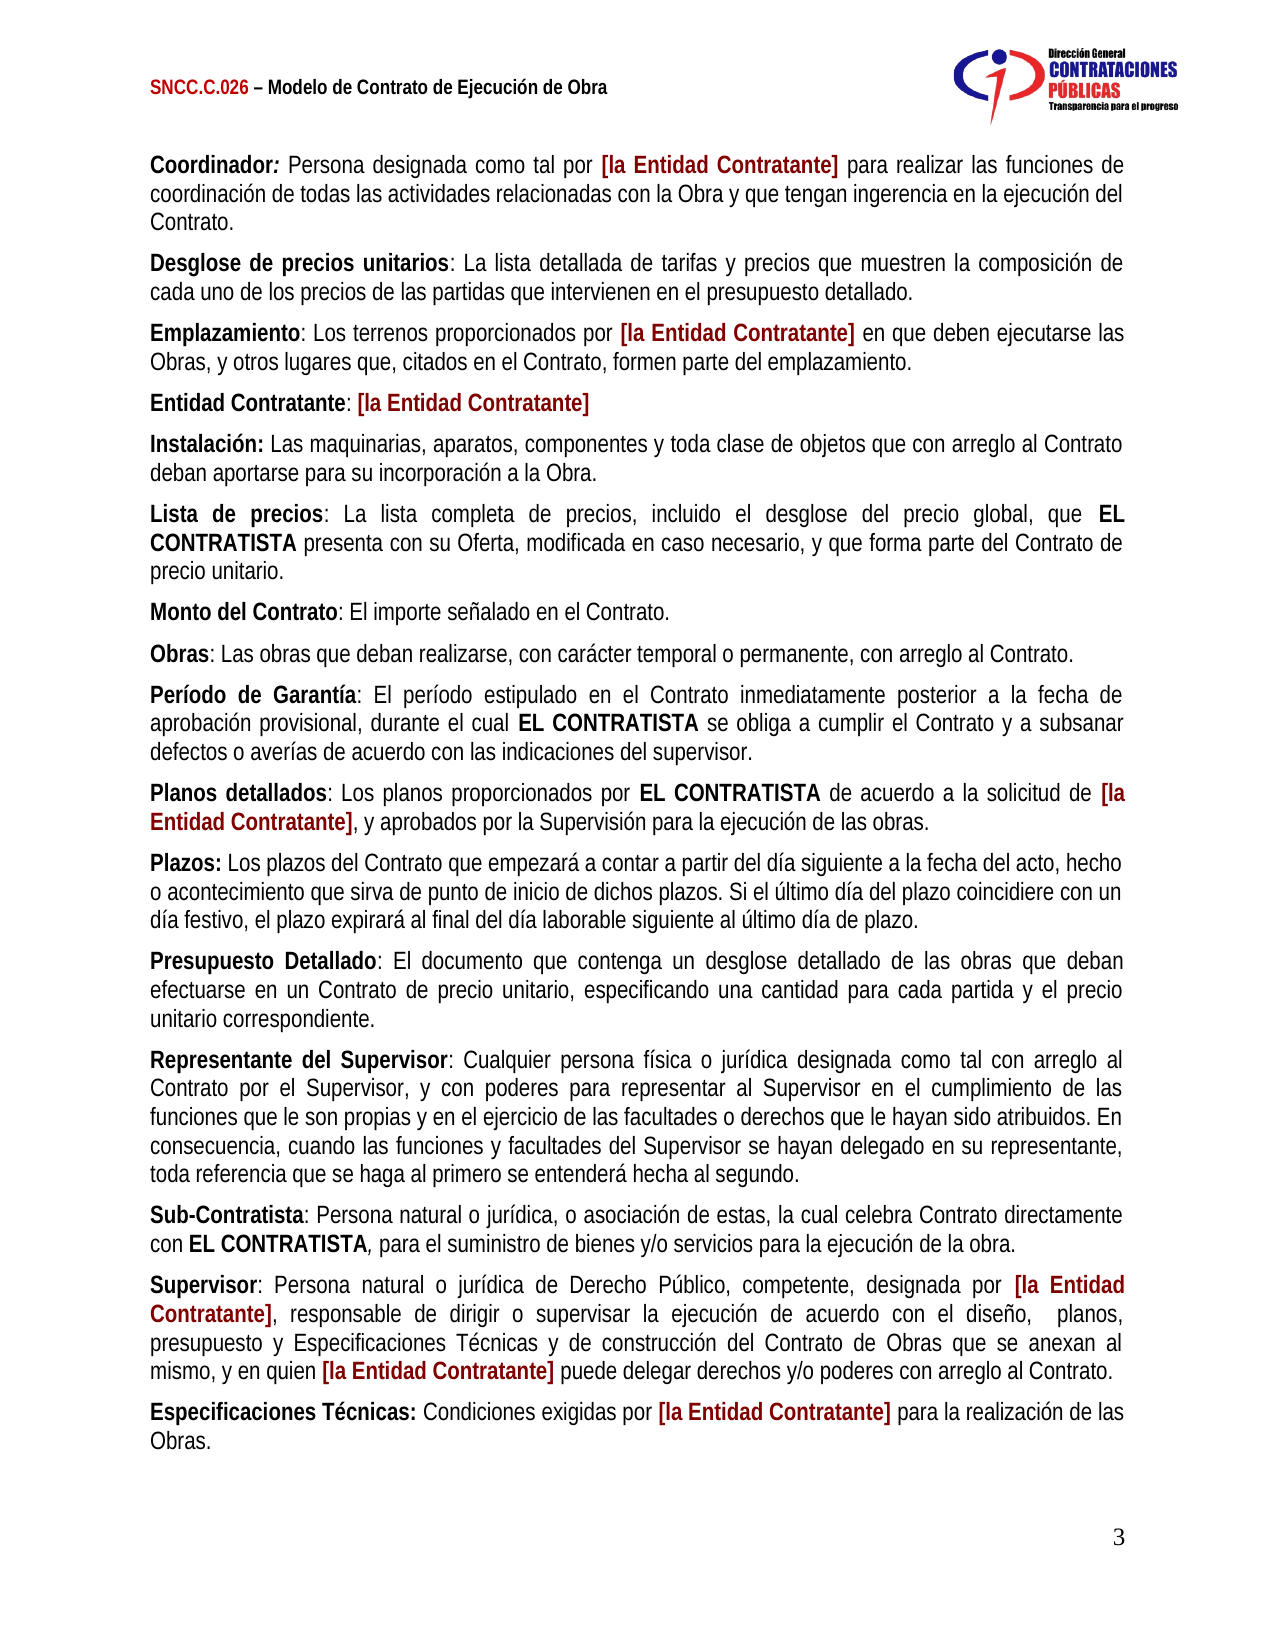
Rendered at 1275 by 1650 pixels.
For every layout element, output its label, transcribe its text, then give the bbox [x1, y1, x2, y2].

text Monto del Contrato: El importe señalado en el Contrato. [150, 597, 1125, 626]
text Desglose de precios unitarios: La lista detallada de tarifas y precios que muestren la composición de cada uno de los precios de las partidas que intervienen en el presupuesto detallado. [150, 248, 1125, 306]
text Planos detallados: Los planos proporcionados por EL CONTRATISTA de acuerdo a la solicitud de [], y aprobados por para la ejecución de las obras. [150, 778, 1125, 835]
text Plazos: Los plazos del Contrato que empezará a contar a partir del día siguiente a la fecha del acto, hecho o acontecimiento que sirva de punto de inicio de dichos plazos. Si el último día del plazo coincidiere con un día festivo, el plazo expirará al final del día laborable siguiente al último día de plazo. [150, 848, 1125, 934]
text Emplazamiento: Los terrenos proporcionados por [] en que deben ejecutarse las Obras, y otros lugares que, citados en el Contrato, formen parte del emplazamiento. [150, 318, 1125, 376]
text Entidad Contratante: [] [150, 388, 1125, 417]
text Presupuesto Detallado: El documento que contenga un desglose detallado de las obras que deban efectuarse en un Contrato de precio unitario, especificando una cantidad para cada partida y el precio unitario correspondiente. [150, 946, 1125, 1032]
text Lista de precios: La lista completa de precios, incluido el desglose del precio global, que EL CONTRATISTA presenta con su Oferta, modificada en caso necesario, y que forma parte del Contrato de precio unitario. [150, 499, 1125, 585]
picture [953, 48, 1178, 125]
text Obras: Las obras que deban realizarse, con carácter temporal o permanente, con arreglo al Contrato. [150, 638, 1125, 667]
text Especificaciones Técnicas: Condiciones exigidas por [] para la realización de las Obras. [150, 1397, 1125, 1455]
text Representante del Supervisor: Cualquier persona física o jurídica designada como tal con arreglo al Contrato por el Supervisor, y con poderes para representar al Supervisor en el cumplimiento de las funciones que le son propias y en el ejercicio de las facultades o derechos que le hayan sido atribuidos. En consecuencia, cuando las funciones y facultades del Supervisor se hayan delegado en su representante, toda referencia que se haga al primero se entenderá hecha al segundo. [150, 1045, 1125, 1188]
text Sub-Contratista: Persona natural o jurídica, o asociación de estas, la cual celebra Contrato directamente con EL CONTRATISTA, para el suministro de bienes y/o servicios para la ejecución de la obra. [150, 1201, 1125, 1258]
text Coordinador: Persona designada como tal por [] para realizar las funciones de coordinación de todas las actividades relacionadas con y que tengan ingerencia en la ejecución del Contrato. [150, 150, 1125, 236]
text Período de Garantía: El período estipulado en el Contrato inmediatamente posterior a la fecha de aprobación provisional, durante el cual EL CONTRATISTA se obliga a cumplir el Contrato y a subsanar defectos o averías de acuerdo con las indicaciones del supervisor. [150, 680, 1125, 766]
text Supervisor: Persona natural o jurídica de Derecho Público, competente, designada por [], responsable de dirigir o supervisar la ejecución de acuerdo con el diseño, planos, presupuesto y Especificaciones Técnicas y de construcción del Contrato de Obras que se anexan al mismo, y en quien [] puede delegar derechos y/o poderes con arreglo al Contrato. [150, 1270, 1125, 1385]
text Instalación: Las maquinarias, aparatos, componentes y toda clase de objetos que con arreglo al Contrato deban aportarse para su incorporación a [150, 429, 1125, 486]
